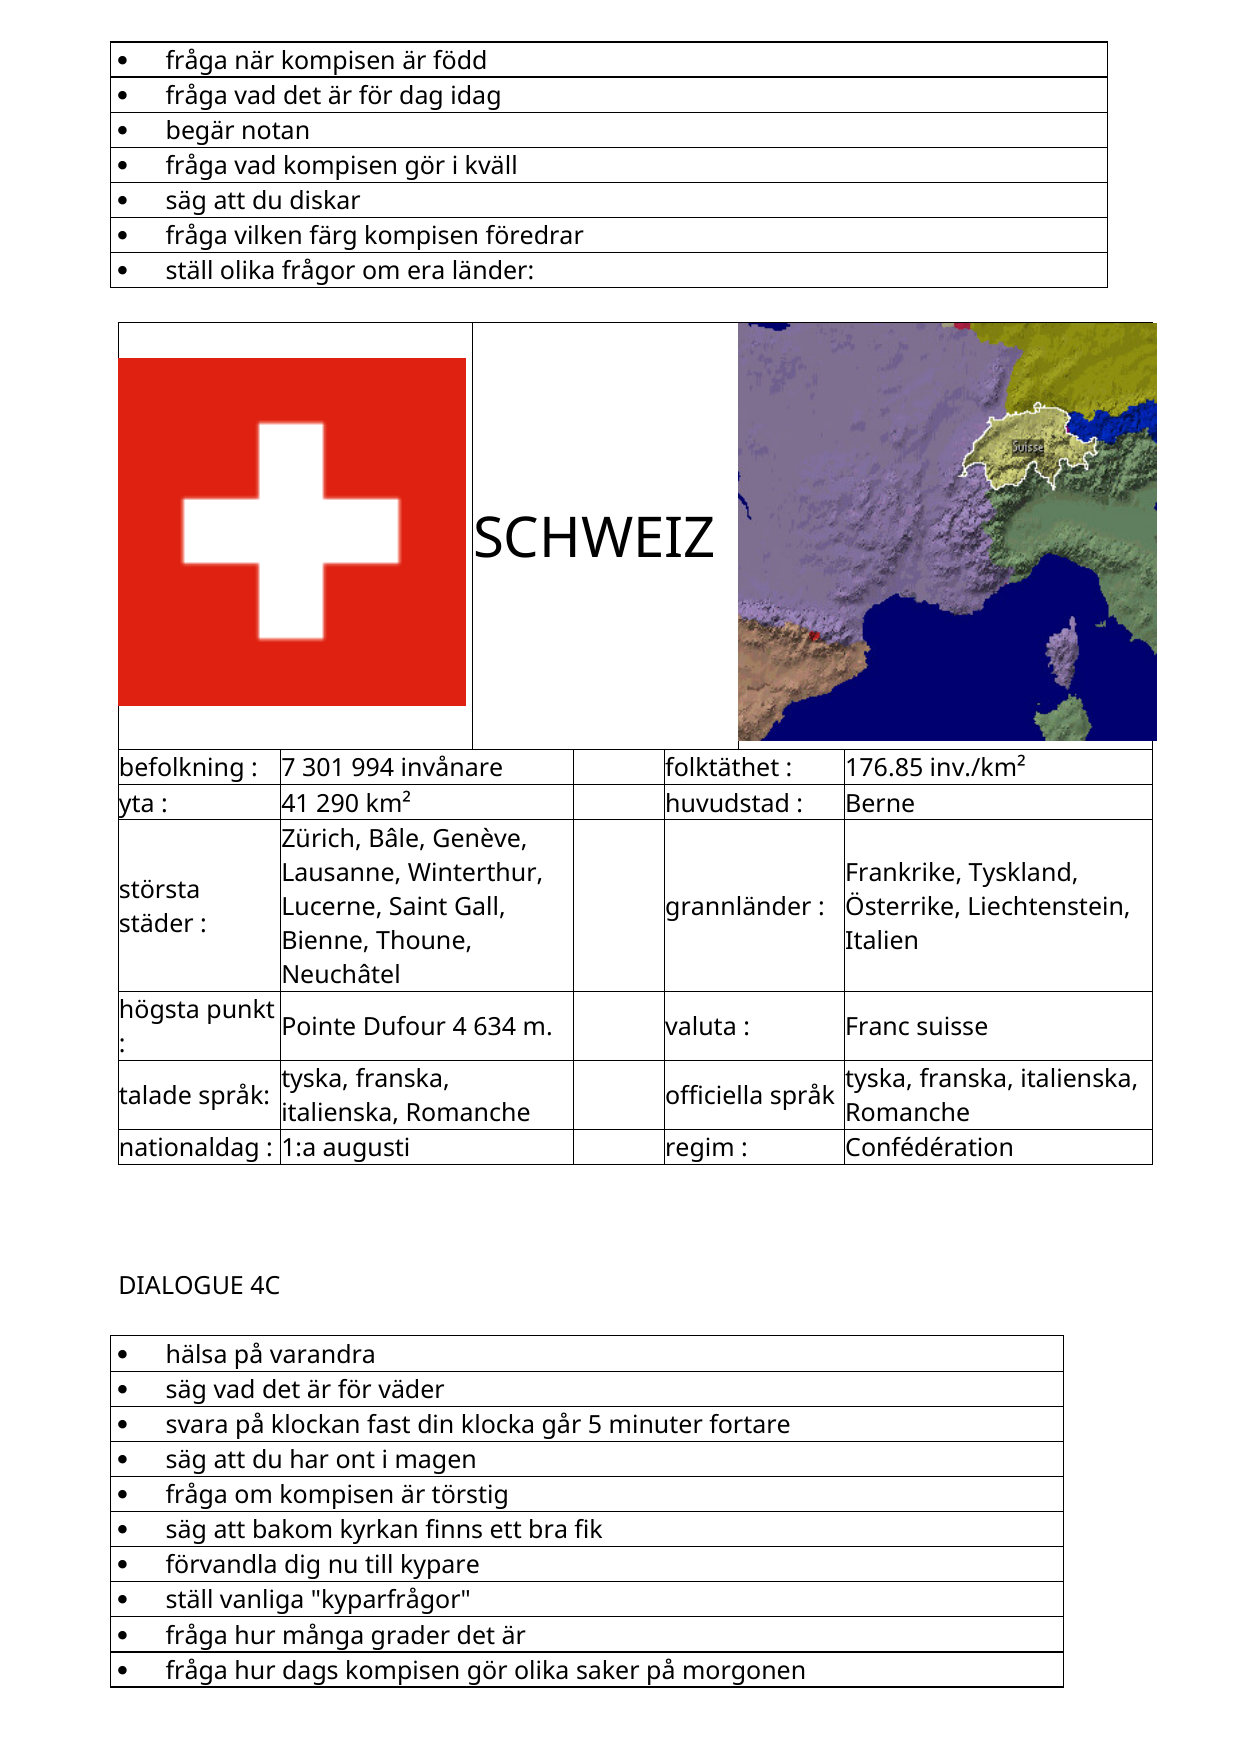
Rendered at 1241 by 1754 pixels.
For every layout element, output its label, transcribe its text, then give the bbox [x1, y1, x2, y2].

picture [738, 323, 1157, 741]
table_cell största städer : [119, 820, 280, 991]
table_cell fråga när kompisen är född [111, 43, 1107, 76]
table_cell Franc suisse [845, 992, 1152, 1060]
table_cell ställ vanliga "kyparfrågor" [111, 1582, 1063, 1616]
table_cell tyska, franska, italienska, Romanche [281, 1061, 573, 1129]
table_cell 1:a augusti [281, 1130, 573, 1164]
table_cell [574, 1061, 664, 1129]
table_cell nationaldag : [119, 1130, 280, 1164]
table_cell officiella språk [665, 1061, 844, 1129]
table_cell fråga vad det är för dag idag [111, 78, 1107, 112]
table_cell säg att du har ont i magen [111, 1442, 1063, 1476]
table_cell [574, 1130, 664, 1164]
table_cell förvandla dig nu till kypare [111, 1547, 1063, 1581]
table_cell valuta : [665, 992, 844, 1060]
table_cell högsta punkt : [119, 992, 280, 1060]
table_header [119, 323, 472, 749]
table_cell fråga om kompisen är törstig [111, 1477, 1063, 1511]
table_cell säg vad det är för väder [111, 1372, 1063, 1406]
table_cell Berne [845, 785, 1152, 819]
table_cell [574, 750, 664, 784]
text DIALOGUE 4C [118, 1267, 1199, 1301]
table_cell befolkning : [119, 750, 280, 784]
table_cell fråga vilken färg kompisen föredrar [111, 218, 1107, 252]
table_header hälsa på varandra [111, 1336, 1063, 1371]
table_cell 176.85 inv./km² [845, 750, 1152, 784]
table_cell tyska, franska, italienska, Romanche [845, 1061, 1152, 1129]
picture [118, 358, 466, 706]
table_cell 7 301 994 invånare [281, 750, 573, 784]
table_cell begär notan [111, 113, 1107, 147]
table_cell Zürich, Bâle, Genève, Lausanne, Winterthur, Lucerne, Saint Gall, Bienne, Thoune, Neuchâtel [281, 820, 573, 991]
table_cell huvudstad : [665, 785, 844, 819]
table_cell yta : [119, 785, 280, 819]
table_cell fråga hur många grader det är [111, 1617, 1063, 1651]
table_cell Confédération [845, 1130, 1152, 1164]
table_cell [574, 785, 664, 819]
table_header SCHWEIZ [473, 323, 738, 749]
table_cell regim : [665, 1130, 844, 1164]
table_cell talade språk: [119, 1061, 280, 1129]
table_header [739, 741, 1152, 749]
table_cell Pointe Dufour 4 634 m. [281, 992, 573, 1060]
table_cell Frankrike, Tyskland, Österrike, Liechtenstein, Italien [845, 820, 1152, 991]
table_cell [574, 992, 664, 1060]
table_cell fråga vad kompisen gör i kväll [111, 148, 1107, 182]
table_cell säg att bakom kyrkan finns ett bra fik [111, 1512, 1063, 1546]
table_cell svara på klockan fast din klocka går 5 minuter fortare [111, 1407, 1063, 1441]
table_cell ställ olika frågor om era länder: [111, 253, 1107, 287]
table_cell grannländer : [665, 820, 844, 991]
table_cell fråga hur dags kompisen gör olika saker på morgonen [111, 1653, 1063, 1686]
table_cell 41 290 km² [281, 785, 573, 819]
table_cell säg att du diskar [111, 183, 1107, 217]
table_cell folktäthet : [665, 750, 844, 784]
table_cell [574, 820, 664, 991]
